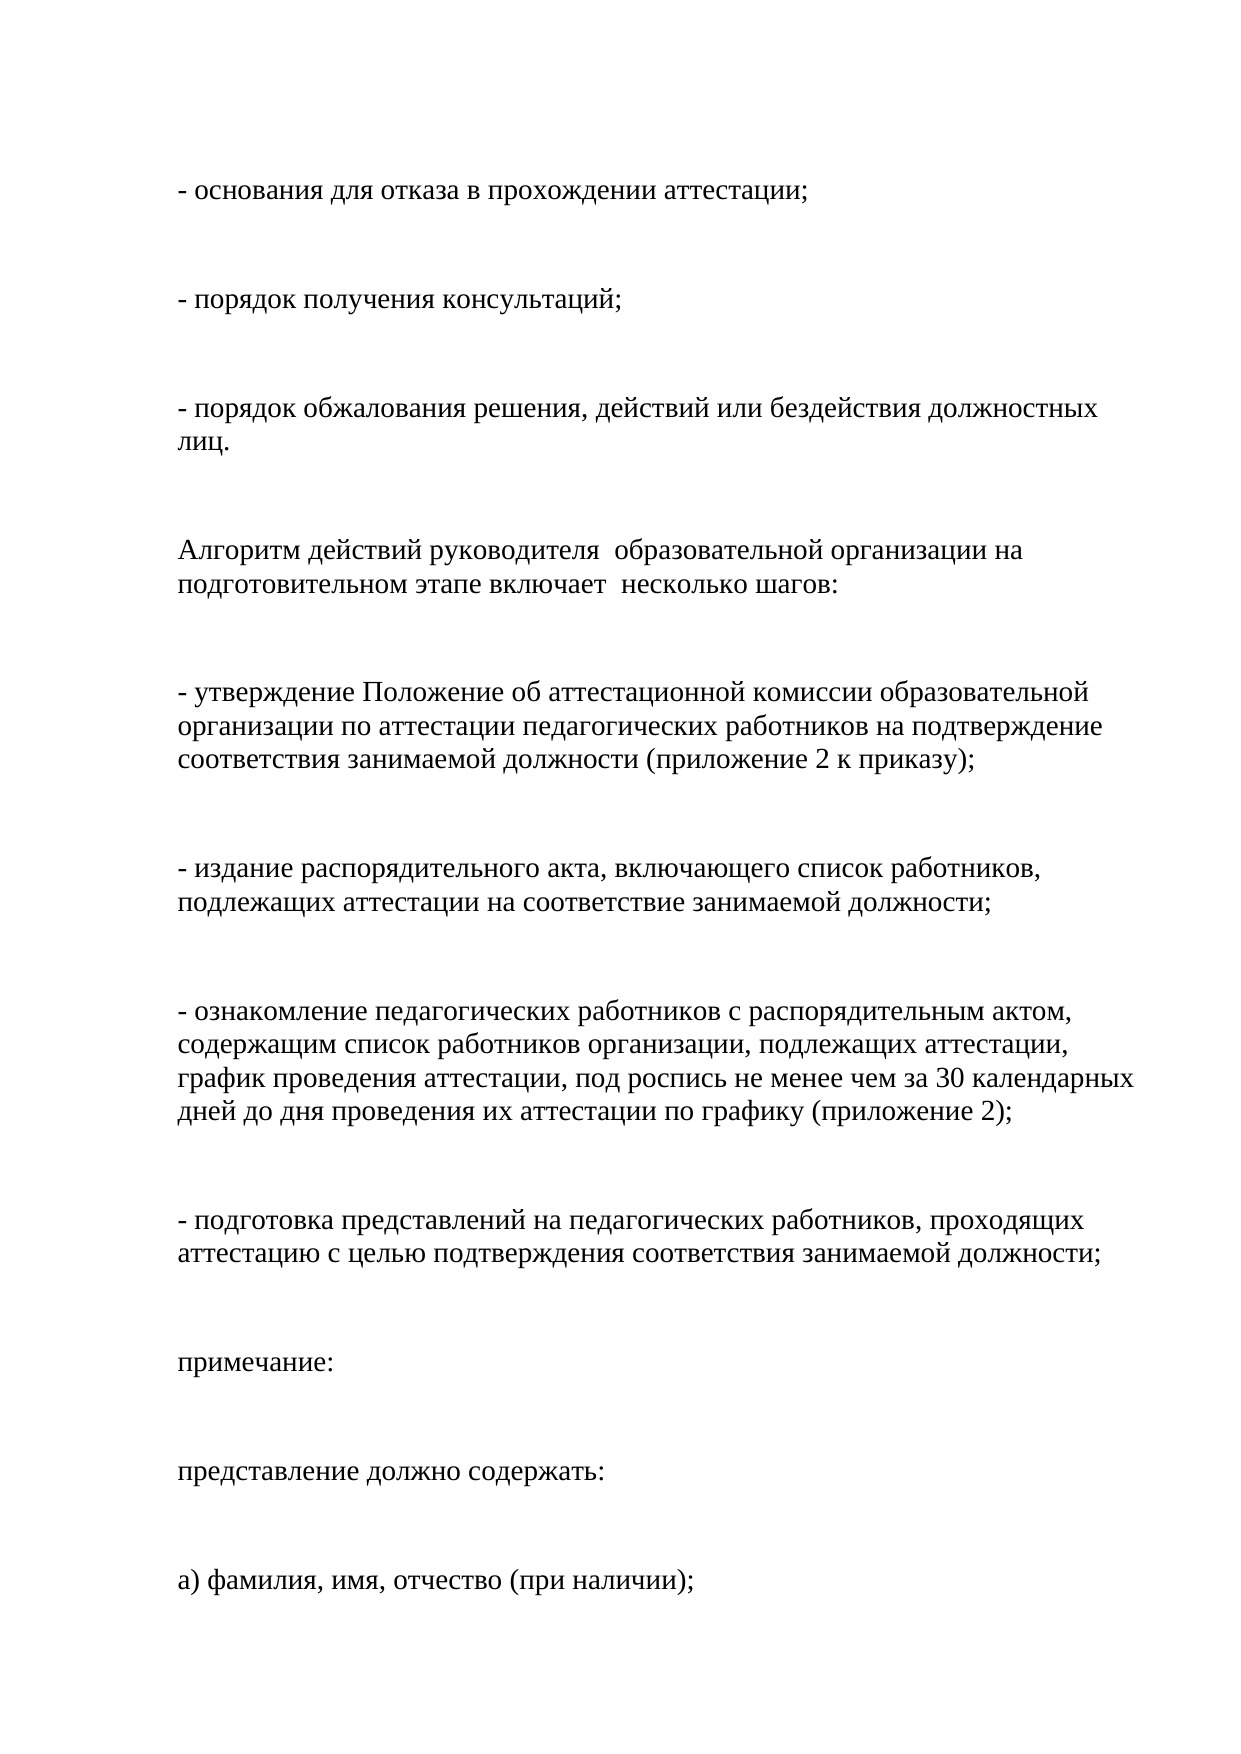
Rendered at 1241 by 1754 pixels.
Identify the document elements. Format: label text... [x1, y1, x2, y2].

text - ознакомление педагогических работников с распорядительным актом, содержащим список работников организации, подлежащих аттестации, график проведения аттестации, под роспись не менее чем за 30 календарных дней до дня проведения их аттестации по графику (приложение 2); [177, 993, 1152, 1127]
text - подготовка представлений на педагогических работников, проходящих аттестацию с целью подтверждения соответствия занимаемой должности; [177, 1202, 1152, 1269]
text примечание: [177, 1344, 1152, 1378]
text - основания для отказа в прохождении аттестации; [177, 172, 1152, 206]
text а) фамилия, имя, отчество (при наличии); [177, 1562, 1152, 1595]
text - издание распорядительного акта, включающего список работников, подлежащих аттестации на соответствие занимаемой должности; [177, 850, 1152, 917]
text Алгоритм действий руководителя образовательной организации на подготовительном этапе включает несколько шагов: [177, 532, 1152, 599]
text представление должно содержать: [177, 1453, 1152, 1487]
text - порядок обжалования решения, действий или бездействия должностных лиц. [177, 390, 1152, 457]
text - порядок получения консультаций; [177, 281, 1152, 315]
text - утверждение Положение об аттестационной комиссии образовательной организации по аттестации педагогических работников на подтверждение соответствия занимаемой должности (приложение 2 к приказу); [177, 674, 1152, 775]
